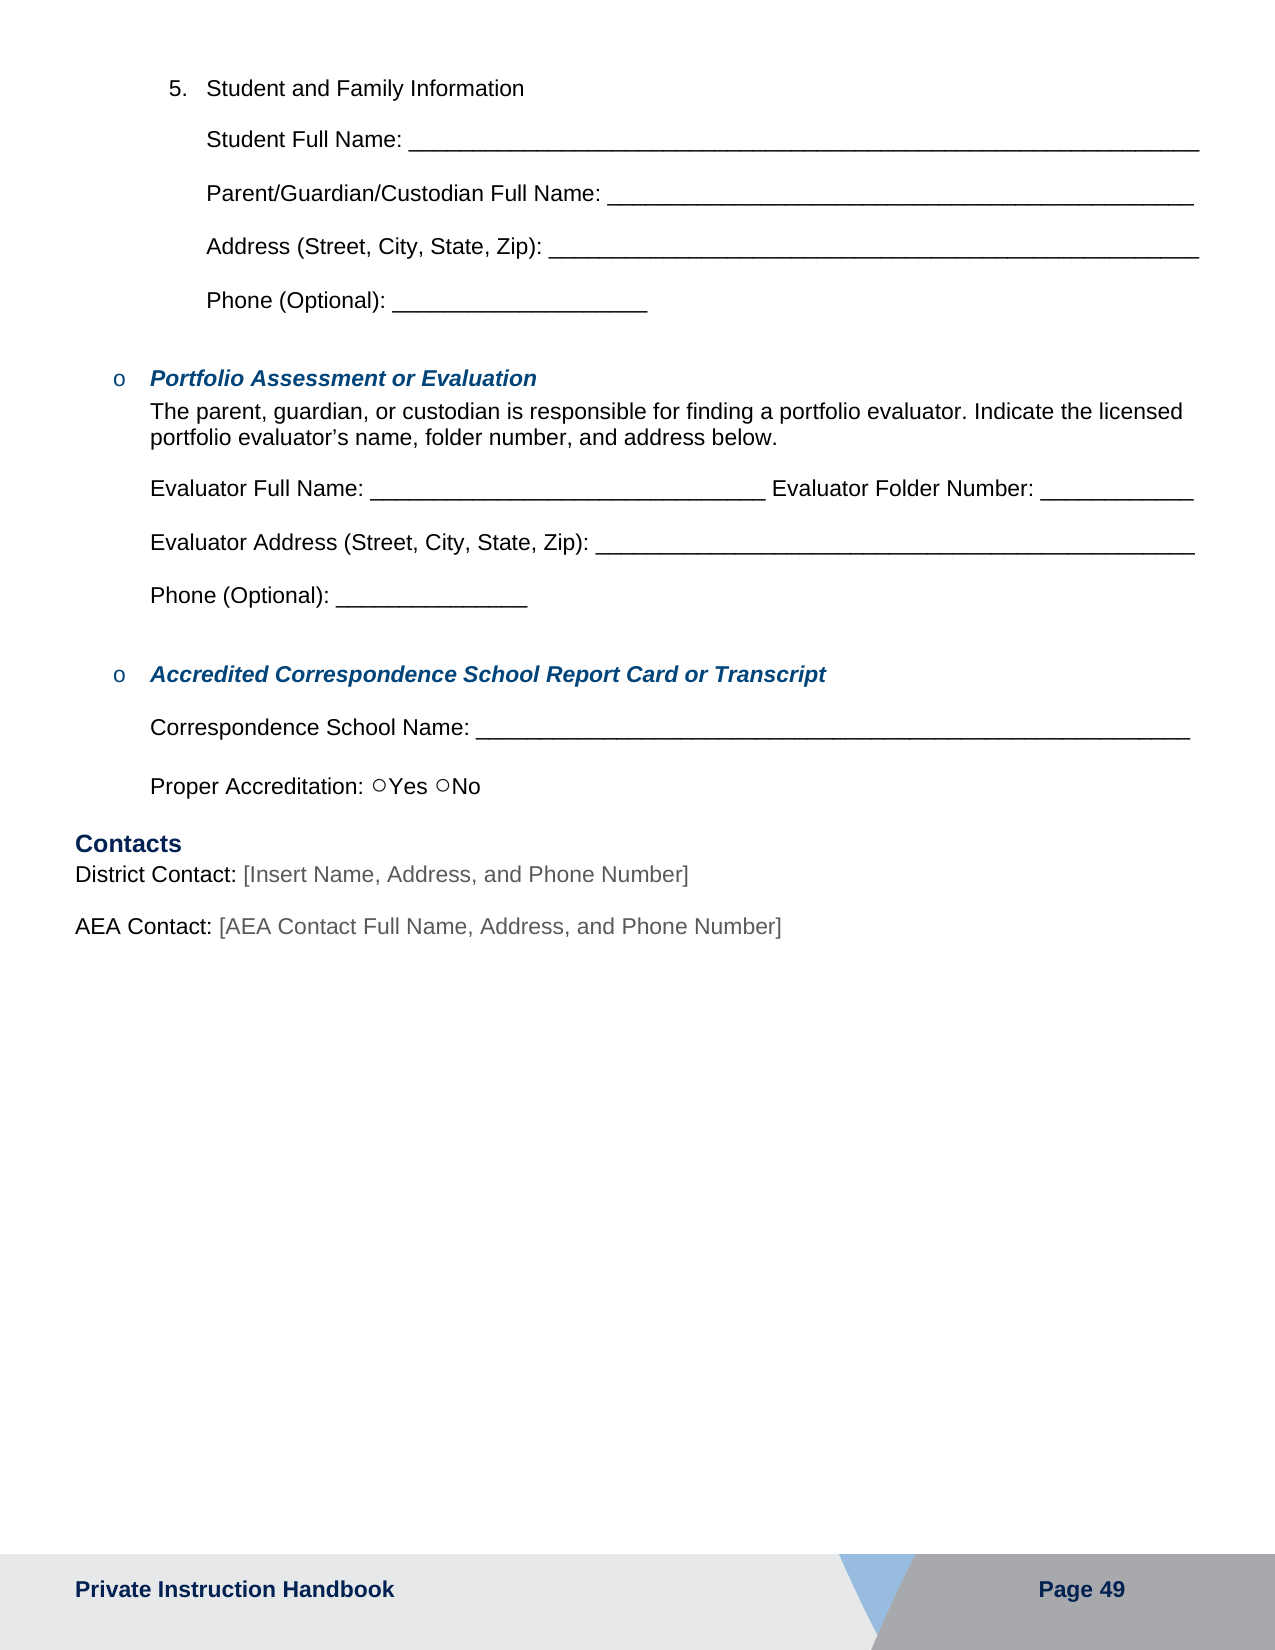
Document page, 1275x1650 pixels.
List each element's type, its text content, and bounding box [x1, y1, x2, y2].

text Address (Street, City, State, Zip): ___________________________________________________ [206, 233, 1200, 259]
text Proper Accreditation: ○Yes ○No [150, 767, 1200, 801]
text Evaluator Full Name: _______________________________ Evaluator Folder Number: ____________ [150, 475, 1200, 502]
text Phone (Optional): ____________________ [206, 287, 1200, 313]
list Student and Family Information [169, 75, 1200, 101]
text Student Full Name: ______________________________________________________________ [206, 126, 1200, 153]
text Parent/Guardian/Custodian Full Name: ______________________________________________ [206, 180, 1200, 206]
text Correspondence School Name: ________________________________________________________ [150, 714, 1200, 740]
subtitle Accredited Correspondence School Report Card or Transcript [112, 661, 1200, 689]
text District Contact: [Insert Name, Address, and Phone Number] [75, 861, 1200, 888]
subtitle Contacts [75, 828, 1200, 857]
text Phone (Optional): _______________ [150, 582, 1200, 608]
text AEA Contact: [AEA Contact Full Name, Address, and Phone Number] [75, 913, 1200, 939]
text Evaluator Address (Street, City, State, Zip): _______________________________________________ [150, 529, 1200, 555]
subtitle Portfolio Assessment or Evaluation [112, 365, 1200, 393]
text The parent, guardian, or custodian is responsible for finding a portfolio evaluator. Indicate the licensed portfolio evaluator’s name, folder number, and address below. [150, 398, 1200, 450]
picture [0, 1533, 1275, 1650]
